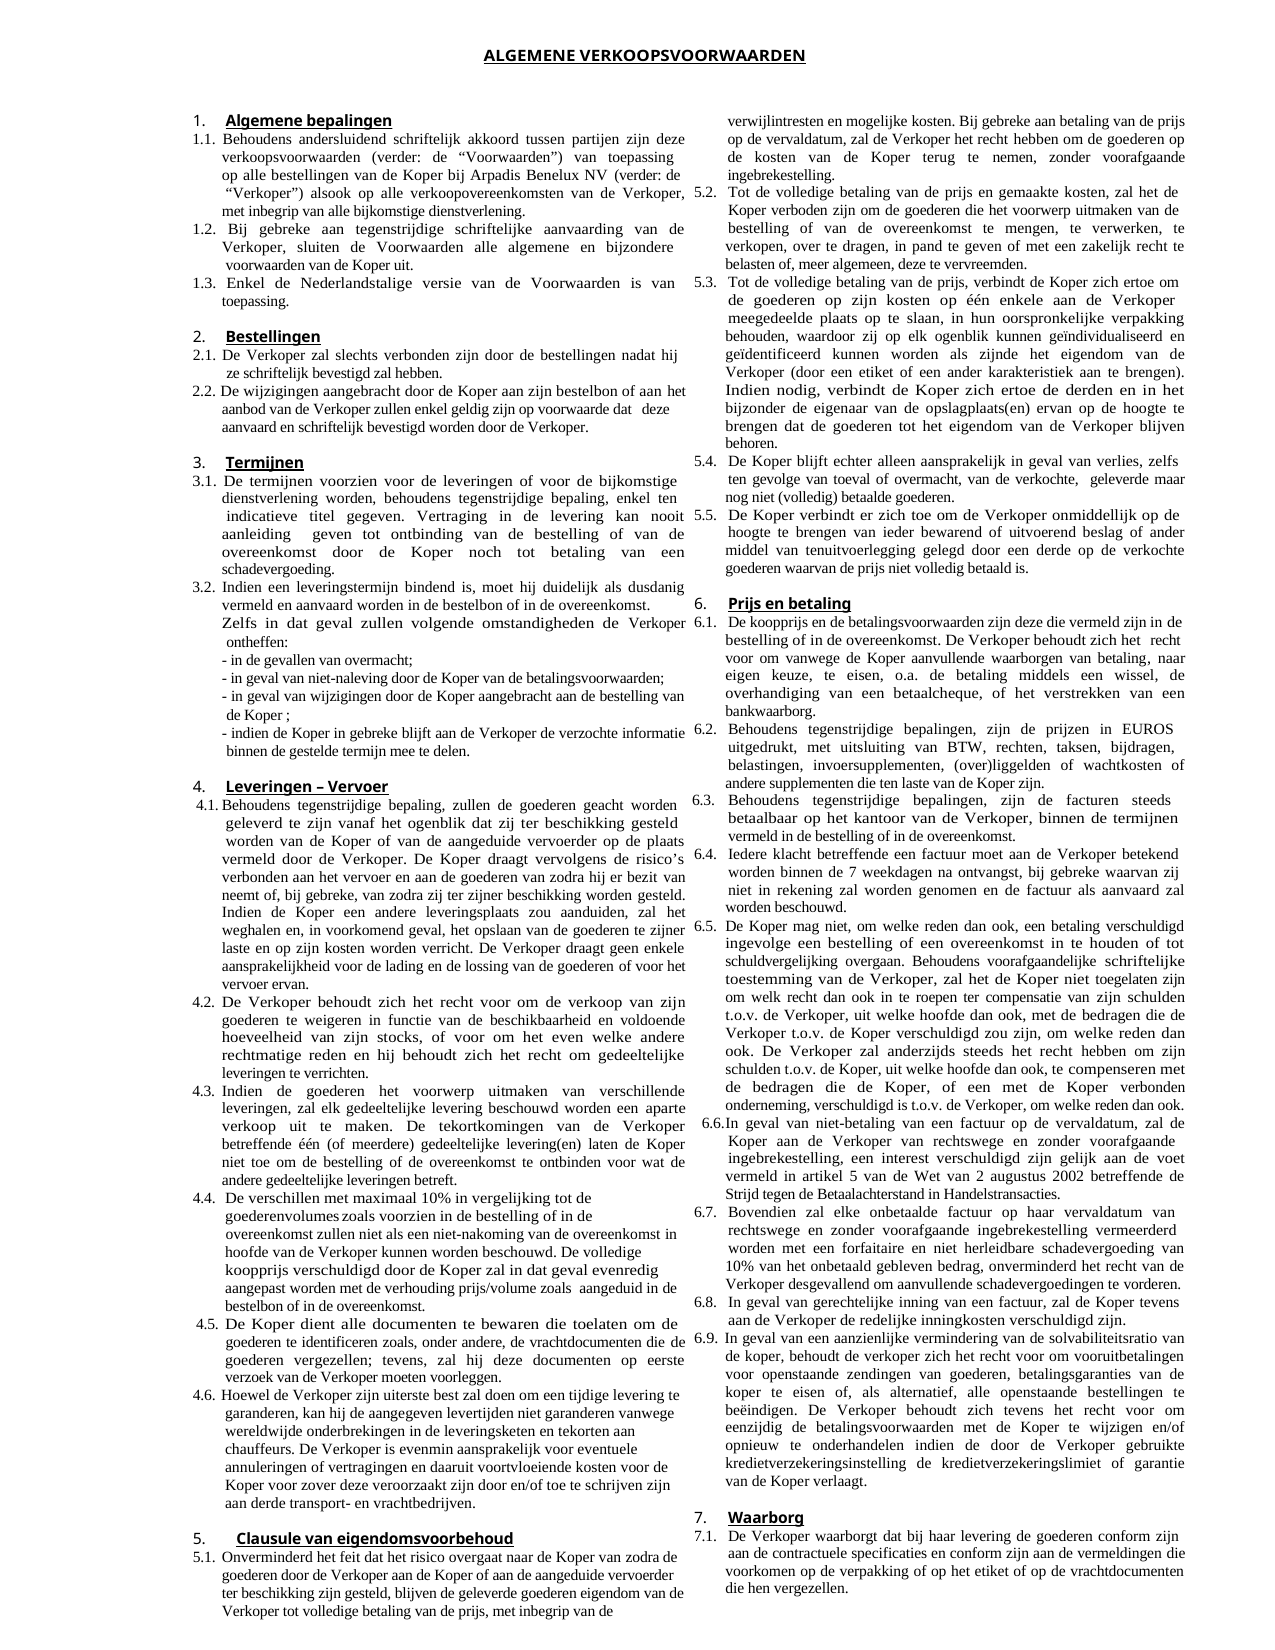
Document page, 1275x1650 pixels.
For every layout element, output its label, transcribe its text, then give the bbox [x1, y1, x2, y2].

text - indien de Koper in gebreke blijft aan de Verkoper de verzochte informatie binnen de gestelde termijn mee te delen. [196, 723, 686, 760]
text 4.6. Hoewel de Verkoper zijn uiterste best zal doen om een tijdige levering te garanderen, kan hij de aangegeven levertijden niet garanderen vanwege wereldwijde onderbrekingen in de leveringsketen en tekorten aan chauffeurs. De Verkoper is evenmin aansprakelijk voor eventuele annuleringen of vertragingen en daaruit voortvloeiende kosten voor de Koper voor zover deze veroorzaakt zijn door en/of toe te schrijven zijn aan derde transport- en vrachtbedrijven. [193, 1387, 686, 1512]
text 2.2. De wijzigingen aangebracht door de Koper aan zijn bestelbon of aan het aanbod van de Verkoper zullen enkel geldig zijn op voorwaarde dat deze aanvaard en schriftelijk bevestigd worden door de Verkoper. [192, 382, 686, 436]
text 6.5. De Koper mag niet, om welke reden dan ook, een betaling verschuldigd ingevolge een bestelling of een overeenkomst in te houden of tot schuldvergelijking overgaan. Behoudens voorafgaandelijke schriftelijke toestemming van de Verkoper, zal het de Koper niet toegelaten zijn om welk recht dan ook in te roepen ter compensatie van zijn schulden t.o.v. de Verkoper, uit welke hoofde dan ook, met de bedragen die de Verkoper t.o.v. de Koper verschuldigd zou zijn, om welke reden dan ook. De Verkoper zal anderzijds steeds het recht hebben om zijn schulden t.o.v. de Koper, uit welke hoofde dan ook, te compenseren met de bedragen die de Koper, of een met de Koper verbonden onderneming, verschuldigd is t.o.v. de Verkoper, om welke reden dan ook. [694, 917, 1185, 1114]
text 4. Leveringen – Vervoer [193, 778, 686, 796]
text 4.5. De Koper dient alle documenten te bewaren die toelaten om de goederen te identificeren zoals, onder andere, de vrachtdocumenten die de goederen vergezellen; tevens, zal hij deze documenten op eerste verzoek van de Verkoper moeten voorleggen. [192, 1315, 686, 1386]
text 4.3. Indien de goederen het voorwerp uitmaken van verschillende leveringen, zal elk gedeeltelijke levering beschouwd worden een aparte verkoop uit te maken. De tekortkomingen van de Verkoper betreffende één (of meerdere) gedeeltelijke levering(en) laten de Koper niet toe om de bestelling of de overeenkomst te ontbinden voor wat de andere gedeeltelijke leveringen betreft. [192, 1082, 686, 1189]
text 6.8. In geval van gerechtelijke inning van een factuur, zal de Koper tevens aan de Verkoper de redelijke inningkosten verschuldigd zijn. [694, 1293, 1185, 1329]
text ALGEMENE VERKOOPSVOORWAARDEN [483, 48, 1275, 66]
text 5. Clausule van eigendomsvoorbehoud [193, 1530, 686, 1548]
text 1.3. Enkel de Nederlandstalige versie van de Voorwaarden is van toepassing. [192, 274, 686, 310]
text 2. Bestellingen [193, 328, 686, 346]
text 5.4. De Koper blijft echter alleen aansprakelijk in geval van verlies, zelfs ten gevolge van toeval of overmacht, van de verkochte, geleverde maar nog niet (volledig) betaalde goederen. [694, 452, 1185, 506]
text 6.4. Iedere klacht betreffende een factuur moet aan de Verkoper betekend worden binnen de 7 weekdagen na ontvangst, bij gebreke waarvan zij niet in rekening zal worden genomen en de factuur als aanvaard zal worden beschouwd. [694, 845, 1185, 917]
text verwijlintresten en mogelijke kosten. Bij gebreke aan betaling van de prijs op de vervaldatum, zal de Verkoper het recht hebben om de goederen op de kosten van de Koper terug te nemen, zonder voorafgaande ingebrekestelling. [727, 112, 1185, 183]
text 6.9. In geval van een aanzienlijke vermindering van de solvabiliteitsratio van de koper, behoudt de verkoper zich het recht voor om vooruitbetalingen voor openstaande zendingen van goederen, betalingsgaranties van de koper te eisen of, als alternatief, alle openstaande bestellingen te beëindigen. De Verkoper behoudt zich tevens het recht voor om eenzijdig de betalingsvoorwaarden met de Koper te wijzigen en/of opnieuw te onderhandelen indien de door de Verkoper gebruikte kredietverzekeringsinstelling de kredietverzekeringslimiet of garantie van de Koper verlaagt. [694, 1329, 1185, 1490]
text 6. Prijs en betaling [694, 596, 1185, 613]
text 5.2. Tot de volledige betaling van de prijs en gemaakte kosten, zal het de Koper verboden zijn om de goederen die het voorwerp uitmaken van de bestelling of van de overeenkomst te mengen, te verwerken, te verkopen, over te dragen, in pand te geven of met een zakelijk recht te belasten of, meer algemeen, deze te vervreemden. [694, 184, 1185, 273]
text 2.1. De Verkoper zal slechts verbonden zijn door de bestellingen nadat hij ze schriftelijk bevestigd zal hebben. [193, 346, 686, 382]
text 1.1. Behoudens andersluidend schriftelijk akkoord tussen partijen zijn deze verkoopsvoorwaarden (verder: de “Voorwaarden”) van toepassing op alle bestellingen van de Koper bij Arpadis Benelux NV (verder: de “Verkoper”) alsook op alle verkoopovereenkomsten van de Verkoper, met inbegrip van alle bijkomstige dienstverlening. [192, 130, 686, 219]
text 6.7. Bovendien zal elke onbetaalde factuur op haar vervaldatum van rechtswege en zonder voorafgaande ingebrekestelling vermeerderd worden met een forfaitaire en niet herleidbare schadevergoeding van 10% van het onbetaald gebleven bedrag, onverminderd het recht van de Verkoper desgevallend om aanvullende schadevergoedingen te vorderen. [694, 1203, 1185, 1293]
text 1.2. Bij gebreke aan tegenstrijdige schriftelijke aanvaarding van de Verkoper, sluiten de Voorwaarden alle algemene en bijzondere voorwaarden van de Koper uit. [192, 220, 686, 274]
text 5.5. De Koper verbindt er zich toe om de Verkoper onmiddellijk op de hoogte te brengen van ieder bewarend of uitvoerend beslag of ander middel van tenuitvoerlegging gelegd door een derde op de verkochte goederen waarvan de prijs niet volledig betaald is. [694, 506, 1185, 577]
text 6.1. De koopprijs en de betalingsvoorwaarden zijn deze die vermeld zijn in de bestelling of in de overeenkomst. De Verkoper behoudt zich het recht voor om vanwege de Koper aanvullende waarborgen van betaling, naar eigen keuze, te eisen, o.a. de betaling middels een wissel, de overhandiging van een betaalcheque, of het verstrekken van een bankwaarborg. [694, 613, 1185, 720]
text 6.3. Behoudens tegenstrijdige bepalingen, zijn de facturen steeds betaalbaar op het kantoor van de Verkoper, binnen de termijnen vermeld in de bestelling of in de overeenkomst. [692, 792, 1185, 845]
text 3.2. Indien een leveringstermijn bindend is, moet hij duidelijk als dusdanig vermeld en aanvaard worden in de bestelbon of in de overeenkomst. [192, 578, 686, 614]
text 6.6. In geval van niet-betaling van een factuur op de vervaldatum, zal de Koper aan de Verkoper van rechtswege en zonder voorafgaande ingebrekestelling, een interest verschuldigd zijn gelijk aan de voet vermeld in artikel 5 van de Wet van 2 augustus 2002 betreffende de Strijd tegen de Betaalachterstand in Handelstransacties. [702, 1114, 1185, 1203]
text 4.1. Behoudens tegenstrijdige bepaling, zullen de goederen geacht worden geleverd te zijn vanaf het ogenblik dat zij ter beschikking gesteld worden van de Koper of van de aangeduide vervoerder op de plaats vermeld door de Verkoper. De Koper draagt vervolgens de risico’s verbonden aan het vervoer en aan de goederen van zodra hij er bezit van neemt of, bij gebreke, van zodra zij ter zijner beschikking worden gesteld. Indien de Koper een andere leveringsplaats zou aanduiden, zal het weghalen en, in voorkomend geval, het opslaan van de goederen te zijner laste en op zijn kosten worden verricht. De Verkoper draagt geen enkele aansprakelijkheid voor de lading en de lossing van de goederen of voor het vervoer ervan. [192, 796, 686, 993]
text - in geval van niet-naleving door de Koper van de betalingsvoorwaarden; [196, 669, 686, 687]
text 3. Termijnen [193, 454, 686, 472]
text 5.3. Tot de volledige betaling van de prijs, verbindt de Koper zich ertoe om de goederen op zijn kosten op één enkele aan de Verkoper meegedeelde plaats op te slaan, in hun oorspronkelijke verpakking behouden, waardoor zij op elk ogenblik kunnen geïndividualiseerd en geïdentificeerd kunnen worden als zijnde het eigendom van de Verkoper (door een etiket of een ander karakteristiek aan te brengen). Indien nodig, verbindt de Koper zich ertoe de derden en in het bijzonder de eigenaar van de opslagplaats(en) ervan op de hoogte te brengen dat de goederen tot het eigendom van de Verkoper blijven behoren. [694, 273, 1185, 452]
text 5.1. Onverminderd het feit dat het risico overgaat naar de Koper van zodra de goederen door de Verkoper aan de Koper of aan de aangeduide vervoerder ter beschikking zijn gesteld, blijven de geleverde goederen eigendom van de Verkoper tot volledige betaling van de prijs, met inbegrip van de [193, 1548, 686, 1620]
text 4.2. De Verkoper behoudt zich het recht voor om de verkoop van zijn goederen te weigeren in functie van de beschikbaarheid en voldoende hoeveelheid van zijn stocks, of voor om het even welke andere rechtmatige reden en hij behoudt zich het recht om gedeeltelijke leveringen te verrichten. [192, 993, 686, 1082]
text - in de gevallen van overmacht; [196, 651, 686, 669]
text 7.1. De Verkoper waarborgt dat bij haar levering de goederen conform zijn aan de contractuele specificaties en conform zijn aan de vermeldingen die voorkomen op de verpakking of op het etiket of op de vrachtdocumenten die hen vergezellen. [694, 1527, 1185, 1597]
text - in geval van wijzigingen door de Koper aangebracht aan de bestelling van de Koper ; [196, 687, 686, 723]
text Zelfs in dat geval zullen volgende omstandigheden de Verkoper ontheffen: [196, 614, 686, 651]
text 4.4. De verschillen met maximaal 10% in vergelijking tot de goederenvolumes zoals voorzien in de bestelling of in de overeenkomst zullen niet als een niet-nakoming van de overeenkomst in hoofde van de Verkoper kunnen worden beschouwd. De volledige koopprijs verschuldigd door de Koper zal in dat geval evenredig aangepast worden met de verhouding prijs/volume zoals aangeduid in de bestelbon of in de overeenkomst. [193, 1189, 686, 1315]
text 7. Waarborg [694, 1509, 1185, 1527]
text 6.2. Behoudens tegenstrijdige bepalingen, zijn de prijzen in EUROS uitgedrukt, met uitsluiting van BTW, rechten, taksen, bijdragen, belastingen, invoersupplementen, (over)liggelden of wachtkosten of andere supplementen die ten laste van de Koper zijn. [694, 720, 1185, 792]
text 3.1. De termijnen voorzien voor de leveringen of voor de bijkomstige dienstverlening worden, behoudens tegenstrijdige bepaling, enkel ten indicatieve titel gegeven. Vertraging in de levering kan nooit aanleiding geven tot ontbinding van de bestelling of van de overeenkomst door de Koper noch tot betaling van een schadevergoeding. [192, 472, 686, 578]
text 1. Algemene bepalingen [193, 112, 686, 130]
